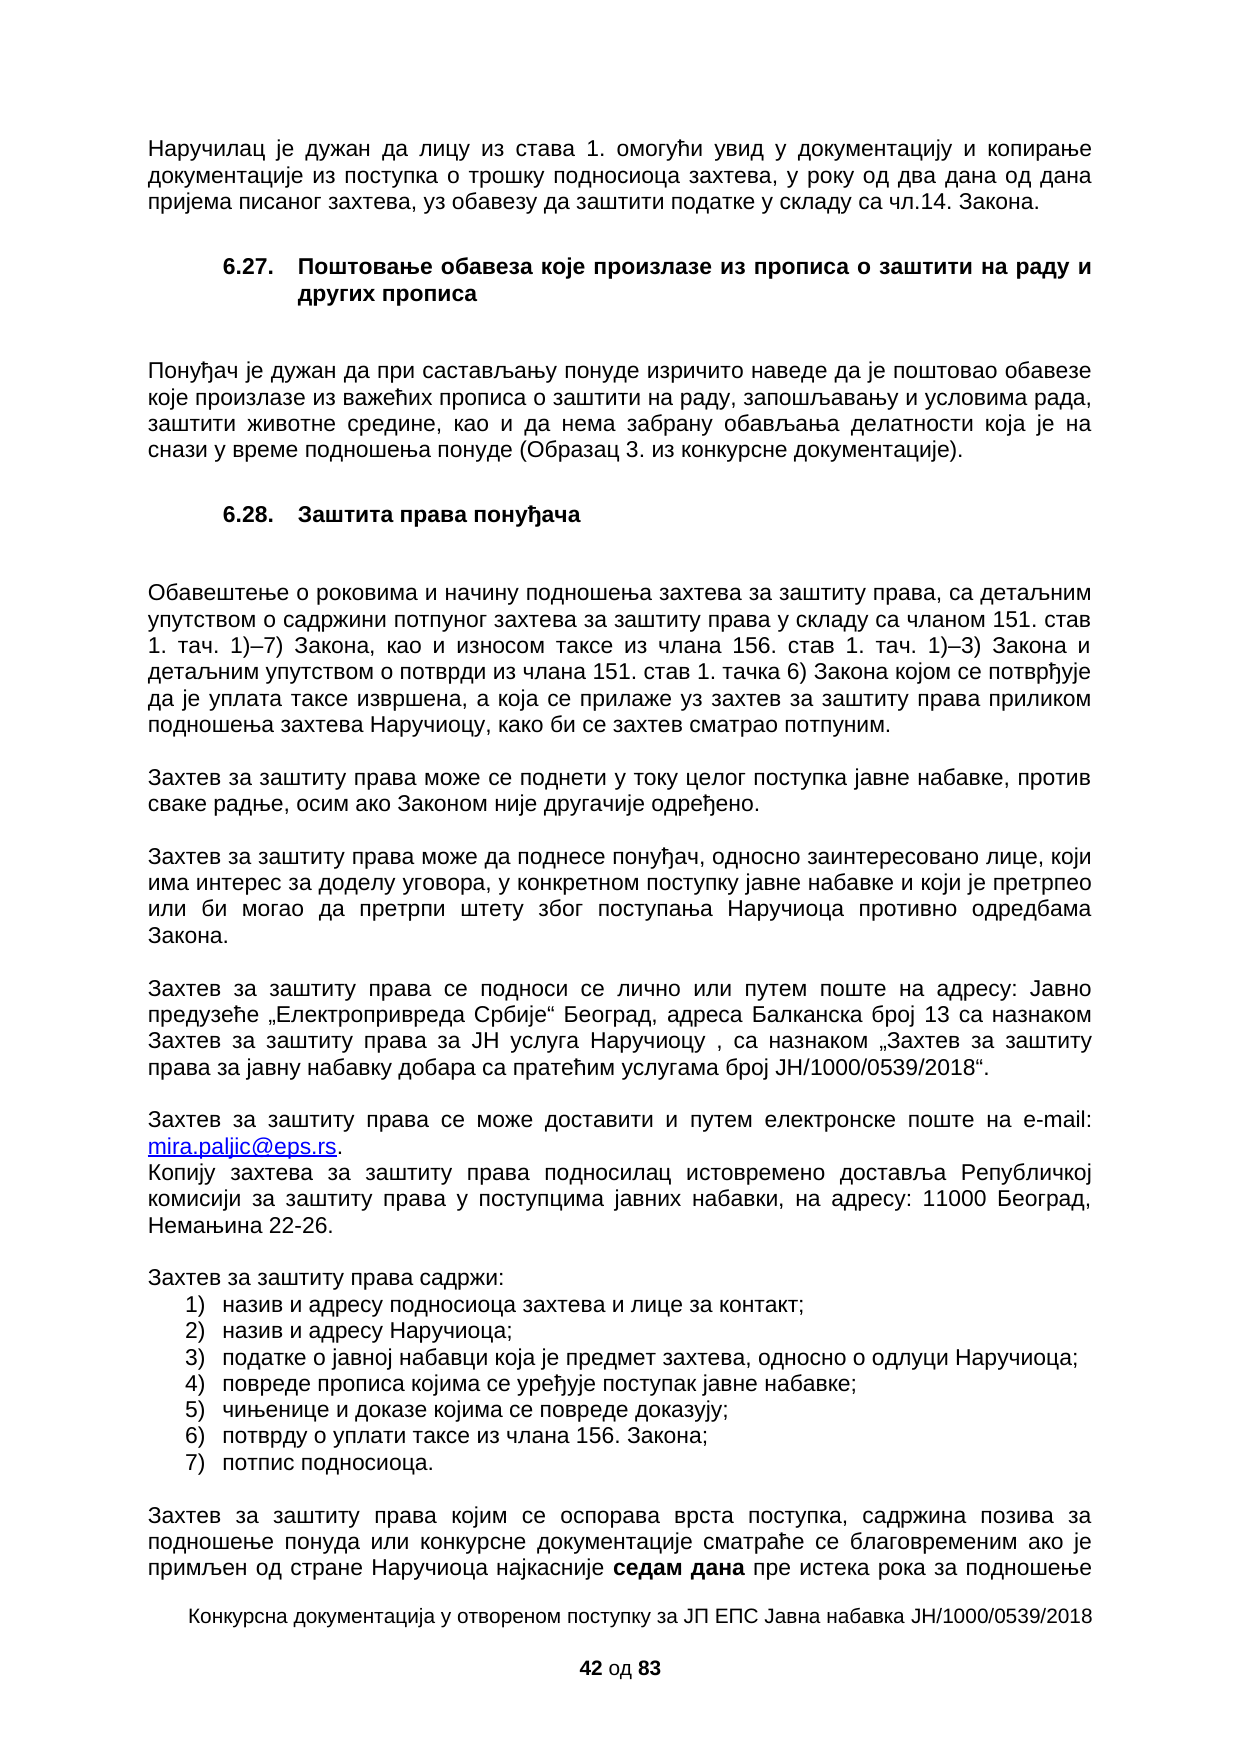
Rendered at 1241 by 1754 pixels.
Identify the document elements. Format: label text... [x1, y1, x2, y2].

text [148, 1502, 1092, 1581]
text Захтев за заштиту права може се поднети у току целог поступка јавне набавке, против сваке радње, осим ако Законом није другачије одређено. [148, 764, 1092, 816]
list назив и адресу подносиоца захтева и лице за контакт; [185, 1291, 1092, 1317]
list назив и адресу Наручиоца; [185, 1317, 1092, 1343]
list потпис подносиоца. [185, 1449, 1092, 1475]
subtitle Заштита права понуђача [223, 501, 1092, 528]
text Захтев за заштиту права се може доставити и путем електронске поште на e-mail: mira.paljic@eps.rs. [148, 1106, 1092, 1159]
text Копију захтева за заштиту права подносилац истовремено доставља Републичкој комисији за заштиту права у поступцима јавних набавки, на адресу: 11000 Београд, Немањина 22-26. [148, 1159, 1092, 1238]
list потврду о уплати таксе из члана 156. Закона; [185, 1422, 1092, 1449]
list чињенице и доказе којима се повреде доказују; [185, 1396, 1092, 1422]
text Наручилац је дужан да лицу из става 1. омогући увид у документацију и копирање документације из поступка о трошку подносиоца захтева, у року од два дана од дана пријема писаног захтева, уз обавезу да заштити податке у складу са чл.14. Закона. [148, 135, 1092, 214]
text Захтев за заштиту права може да поднесе понуђач, односно заинтересовано лице, који има интерес за доделу уговора, у конкретном поступку јавне набавке и који је претрпео или би могао да претрпи штету због поступања Наручиоца противно одредбама Закона. [148, 843, 1092, 948]
subtitle Поштовање обавеза које произлазе из прописа о заштити на раду и других прописа [223, 253, 1092, 306]
text Захтев за заштиту права се подноси се лично или путем поште на адресу: Јавно предузеће „Електропривреда Србије“ Београд, адреса Балканска број 13 са назнаком Захтев за заштиту права за ЈН услуга Наручиоцу , са назнаком „Захтев за заштиту права за јавну набавку добара са пратећим услугама број ЈН/1000/0539/2018“. [148, 974, 1092, 1080]
text Обавештење о роковима и начину подношења захтева за заштиту права, са детаљним упутством о садржини потпуног захтева за заштиту права у складу са чланом 151. став 1. тач. 1)–7) Закона, као и износом таксе из члана 156. став 1. тач. 1)–3) Закона и детаљним упутством о потврди из члана 151. став 1. тачка 6) Закона којом се потврђује да је уплата таксе извршена, а која се прилаже уз захтев за заштиту права приликом подношења захтева Наручиоцу, како би се захтев сматрао потпуним. [148, 579, 1092, 737]
list податке о јавној набавци која је предмет захтева, односно о одлуци Наручиоца; [185, 1343, 1092, 1370]
list повреде прописа којима се уређује поступак јавне набавке; [185, 1370, 1092, 1396]
text Захтев за заштиту права садржи: [148, 1264, 1092, 1291]
text Понуђач је дужан да при састављању понуде изричито наведе да је поштовао обавезе које произлазе из важећих прописа о заштити на раду, запошљавању и условима рада, заштити животне средине, као и да нема забрану обављања делатности која је на снази у време подношења понуде (Образац 3. из конкурсне документације). [148, 357, 1092, 463]
